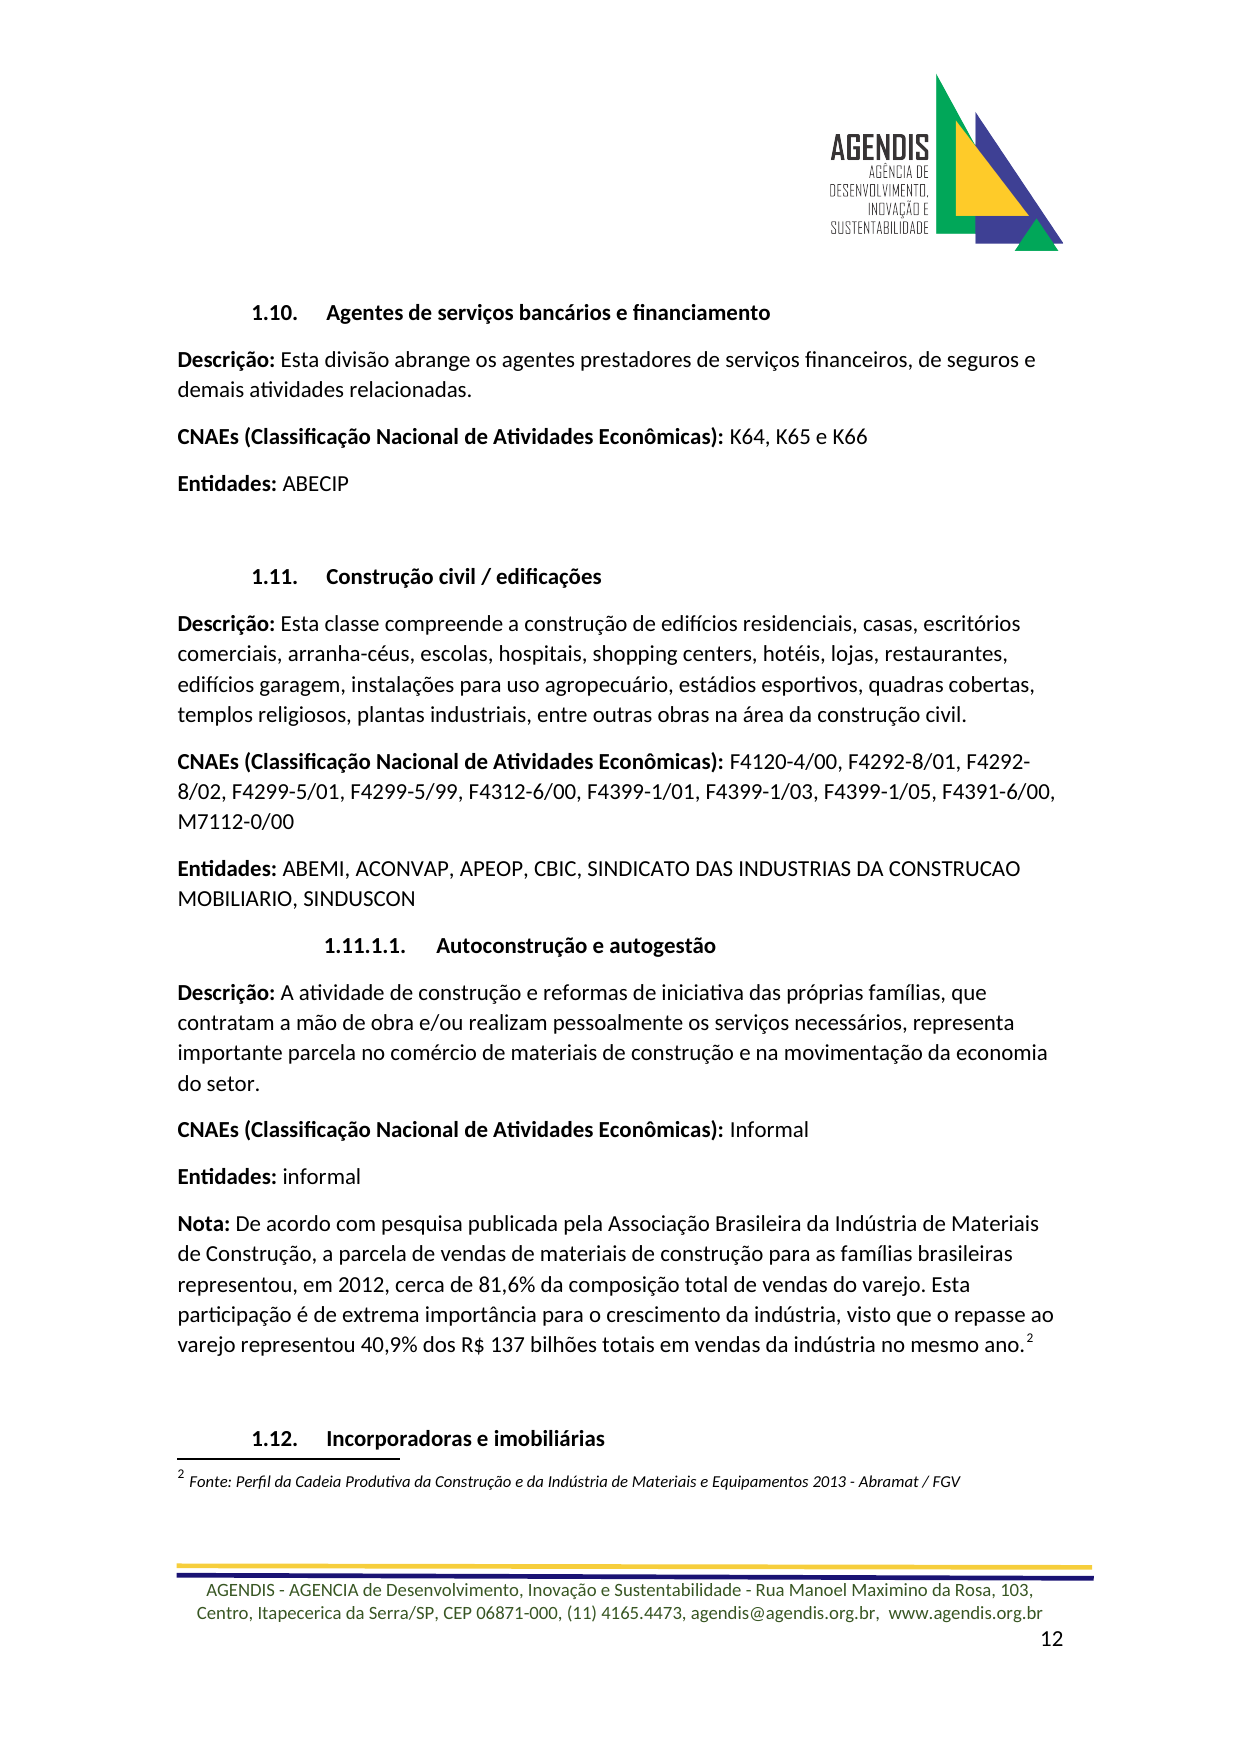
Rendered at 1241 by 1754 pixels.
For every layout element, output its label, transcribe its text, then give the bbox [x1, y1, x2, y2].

list Incorporadoras e imobiliárias [251, 1424, 1063, 1452]
text CNAEs (Classificação Nacional de Atividades Econômicas): F4120-4/00, F4292-8/01, F4292-8/02, F4299-5/01, F4299-5/99, F4312-6/00, F4399-1/01, F4399-1/03, F4399-1/05, F4391-6/00, M7112-0/00 [177, 747, 1063, 835]
text Nota: De acordo com pesquisa publicada pela Associação Brasileira da Indústria de Materiais de Construção, a parcela de vendas de materiais de construção para as famílias brasileiras representou, em 2012, cerca de 81,6% da composição total de vendas do varejo. Esta participação é de extrema importância para o crescimento da indústria, visto que o repasse ao varejo representou 40,9% dos R$ 137 bilhões totais em vendas da indústria no mesmo ano. [177, 1209, 1063, 1358]
text Descrição: A atividade de construção e reformas de iniciativa das próprias famílias, que contratam a mão de obra e/ou realizam pessoalmente os serviços necessários, representa importante parcela no comércio de materiais de construção e na movimentação da economia do setor. [177, 978, 1063, 1097]
text Entidades: ABEMI, ACONVAP, APEOP, CBIC, SINDICATO DAS INDUSTRIAS DA CONSTRUCAO MOBILIARIO, SINDUSCON [177, 854, 1063, 912]
list Agentes de serviços bancários e financiamento [251, 298, 1063, 326]
text CNAEs (Classificação Nacional de Atividades Econômicas): Informal [177, 1116, 1063, 1143]
list Construção civil / edificações [251, 562, 1063, 590]
text Descrição: Esta classe compreende a construção de edifícios residenciais, casas, escritórios comerciais, arranha-céus, escolas, hospitais, shopping centers, hotéis, lojas, restaurantes, edifícios garagem, instalações para uso agropecuário, estádios esportivos, quadras cobertas, templos religiosos, plantas industriais, entre outras obras na área da construção civil. [177, 609, 1063, 728]
picture [830, 73, 1064, 251]
list Autoconstrução e autogestão [323, 931, 1063, 959]
text Entidades: ABECIP [177, 469, 1063, 497]
text CNAEs (Classificação Nacional de Atividades Econômicas): K64, K65 e K66 [177, 422, 1063, 450]
text Descrição: Esta divisão abrange os agentes prestadores de serviços financeiros, de seguros e demais atividades relacionadas. [177, 345, 1063, 403]
text Entidades: informal [177, 1162, 1063, 1190]
